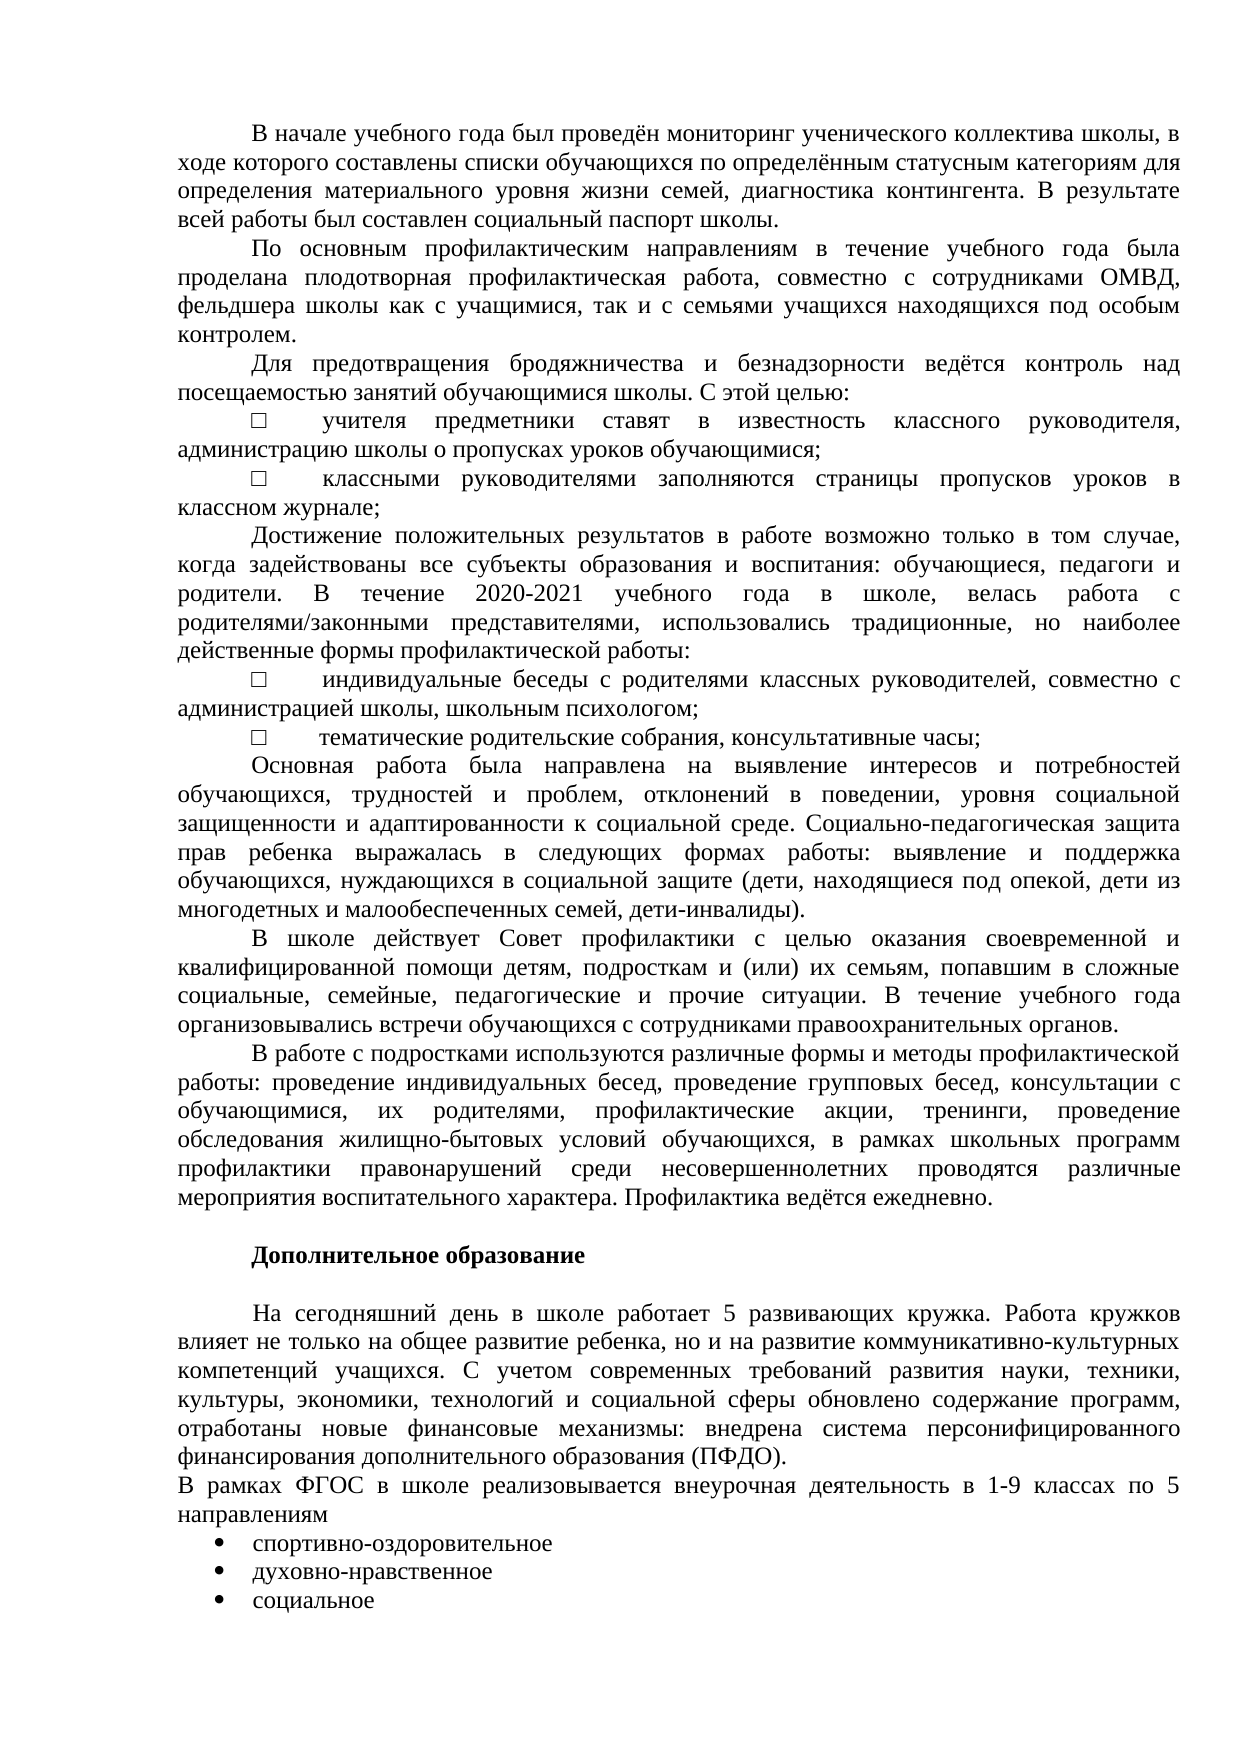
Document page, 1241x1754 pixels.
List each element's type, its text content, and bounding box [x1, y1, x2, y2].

text В рамках ФГОС в школе реализовывается внеурочная деятельность в 1-9 классах по 5 направлениям [177, 1470, 1181, 1528]
list учителя предметники ставят в известность классного руководителя, администрацию школы о пропусках уроков обучающимися; [177, 406, 1181, 463]
text В работе с подростками используются различные формы и методы профилактической работы: проведение индивидуальных бесед, проведение групповых бесед, консультации с обучающимися, их родителями, профилактические акции, тренинги, проведение обследования жилищно-бытовых условий обучающихся, в рамках школьных программ профилактики правонарушений среди несовершеннолетних проводятся различные мероприятия воспитательного характера. Профилактика ведётся ежедневно. [177, 1038, 1181, 1211]
text В школе действует Совет профилактики с целью оказания своевременной и квалифицированной помощи детям, подросткам и (или) их семьям, попавшим в сложные социальные, семейные, педагогические и прочие ситуации. В течение учебного года организовывались встречи обучающихся с сотрудниками правоохранительных органов. [177, 923, 1181, 1038]
list духовно-нравственное [215, 1556, 1181, 1585]
list классными руководителями заполняются страницы пропусков уроков в классном журнале; [177, 463, 1181, 521]
list спортивно-оздоровительное [215, 1528, 1181, 1556]
text В начале учебного года был проведён мониторинг ученического коллектива школы, в ходе которого составлены списки обучающихся по определённым статусным категориям для определения материального уровня жизни семей, диагностика контингента. В результате всей работы был составлен социальный паспорт школы. [177, 118, 1181, 233]
text Основная работа была направлена на выявление интересов и потребностей обучающихся, трудностей и проблем, отклонений в поведении, уровня социальной защищенности и адаптированности к социальной среде. Социально-педагогическая защита прав ребенка выражалась в следующих формах работы: выявление и поддержка обучающихся, нуждающихся в социальной защите (дети, находящиеся под опекой, дети из многодетных и малообеспеченных семей, дети-инвалиды). [177, 751, 1181, 923]
text Дополнительное образование [177, 1240, 1181, 1268]
text Для предотвращения бродяжничества и безнадзорности ведётся контроль над посещаемостью занятий обучающимися школы. С этой целью: [177, 348, 1181, 406]
list тематические родительские собрания, консультативные часы; [177, 722, 1181, 751]
list социальное [215, 1585, 1181, 1614]
text По основным профилактическим направлениям в течение учебного года была проделана плодотворная профилактическая работа, совместно с сотрудниками ОМВД, фельдшера школы как с учащимися, так и с семьями учащихся находящихся под особым контролем. [177, 233, 1181, 348]
list индивидуальные беседы с родителями классных руководителей, совместно с администрацией школы, школьным психологом; [177, 664, 1181, 722]
text На сегодняшний день в школе работает 5 развивающих кружка. Работа кружков влияет не только на общее развитие ребенка, но и на развитие коммуникативно-культурных компетенций учащихся. С учетом современных требований развития науки, техники, культуры, экономики, технологий и социальной сферы обновлено содержание программ, отработаны новые финансовые механизмы: внедрена система персонифицированного финансирования дополнительного образования (ПФДО). [177, 1298, 1181, 1470]
text Достижение положительных результатов в работе возможно только в том случае, когда задействованы все субъекты образования и воспитания: обучающиеся, педагоги и родители. В течение 2020-2021 учебного года в школе, велась работа с родителями/законными представителями, использовались традиционные, но наиболее действенные формы профилактической работы: [177, 521, 1181, 664]
